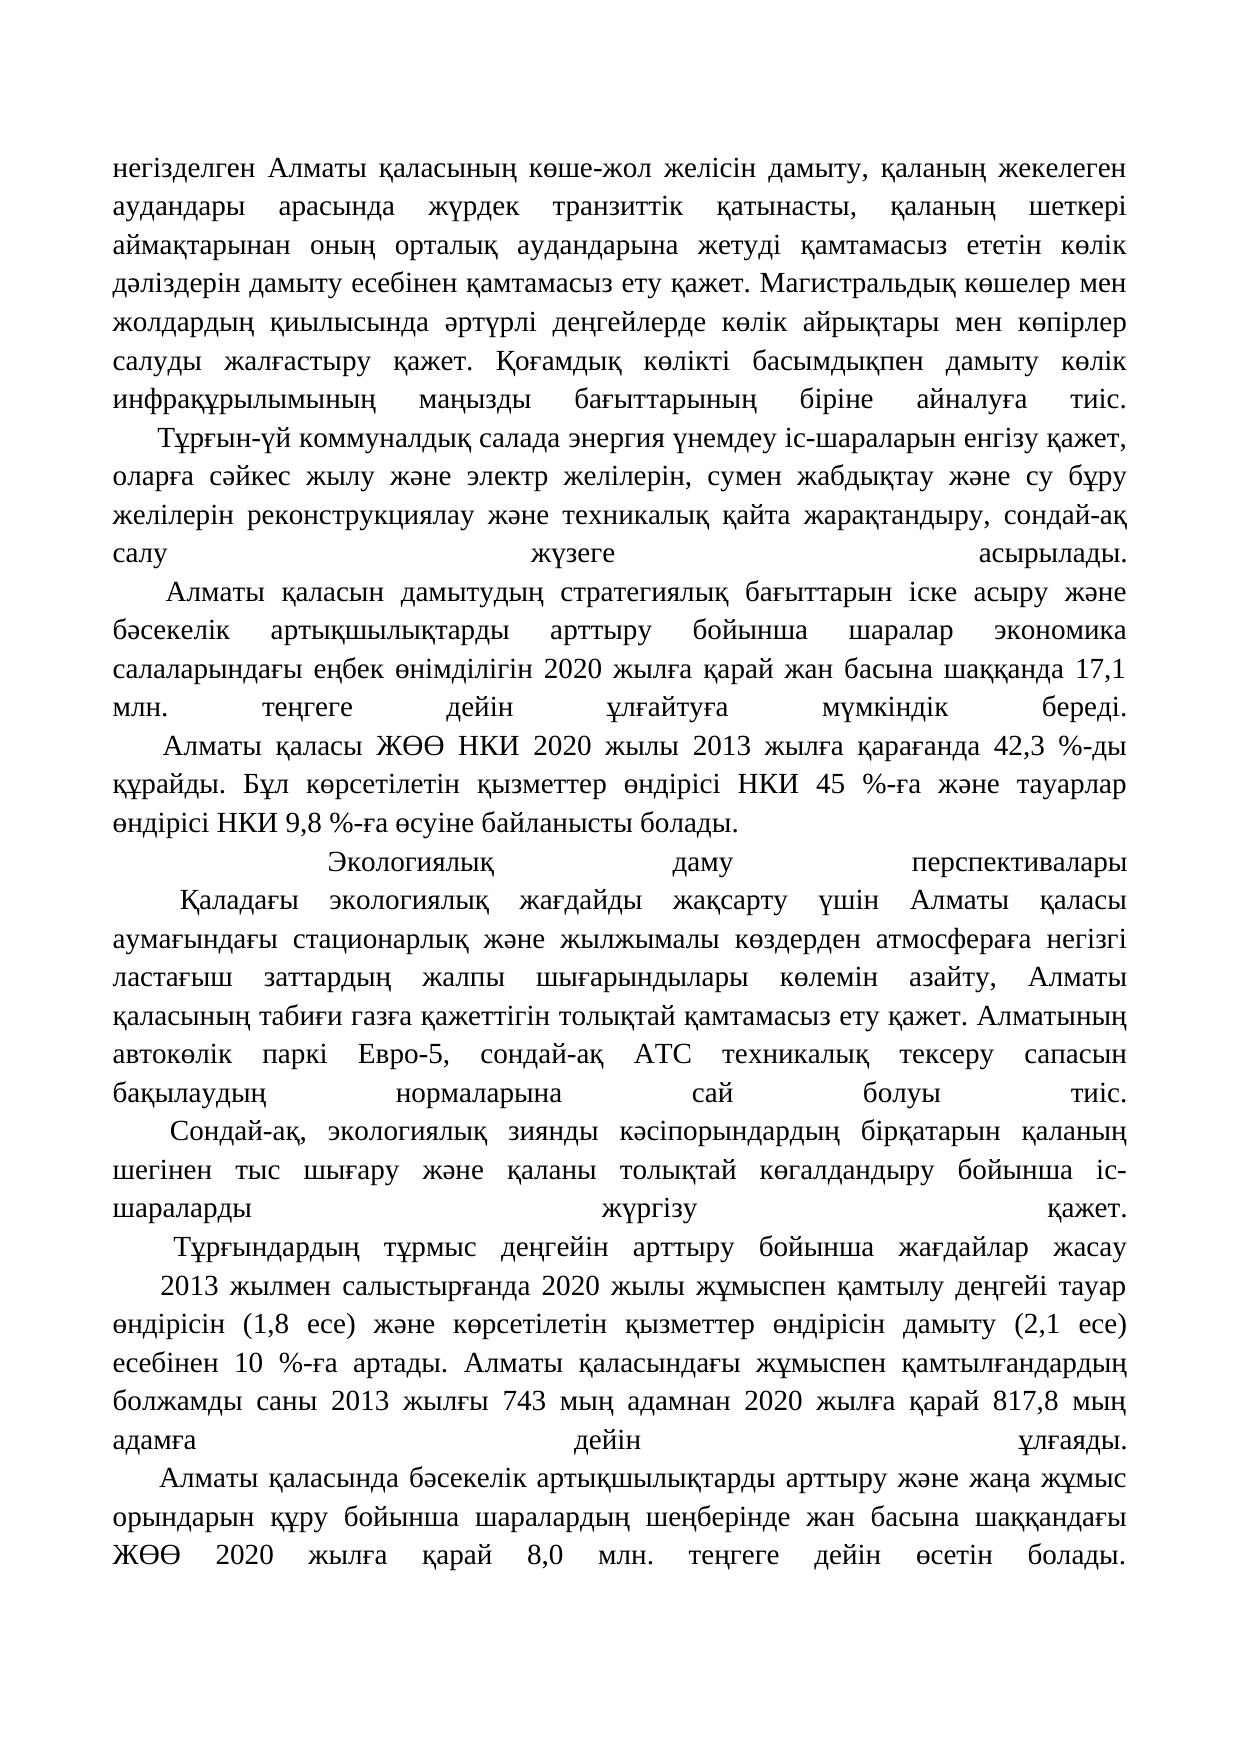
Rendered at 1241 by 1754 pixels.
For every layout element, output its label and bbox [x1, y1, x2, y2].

text [112, 150, 1128, 839]
text [112, 844, 1128, 1571]
